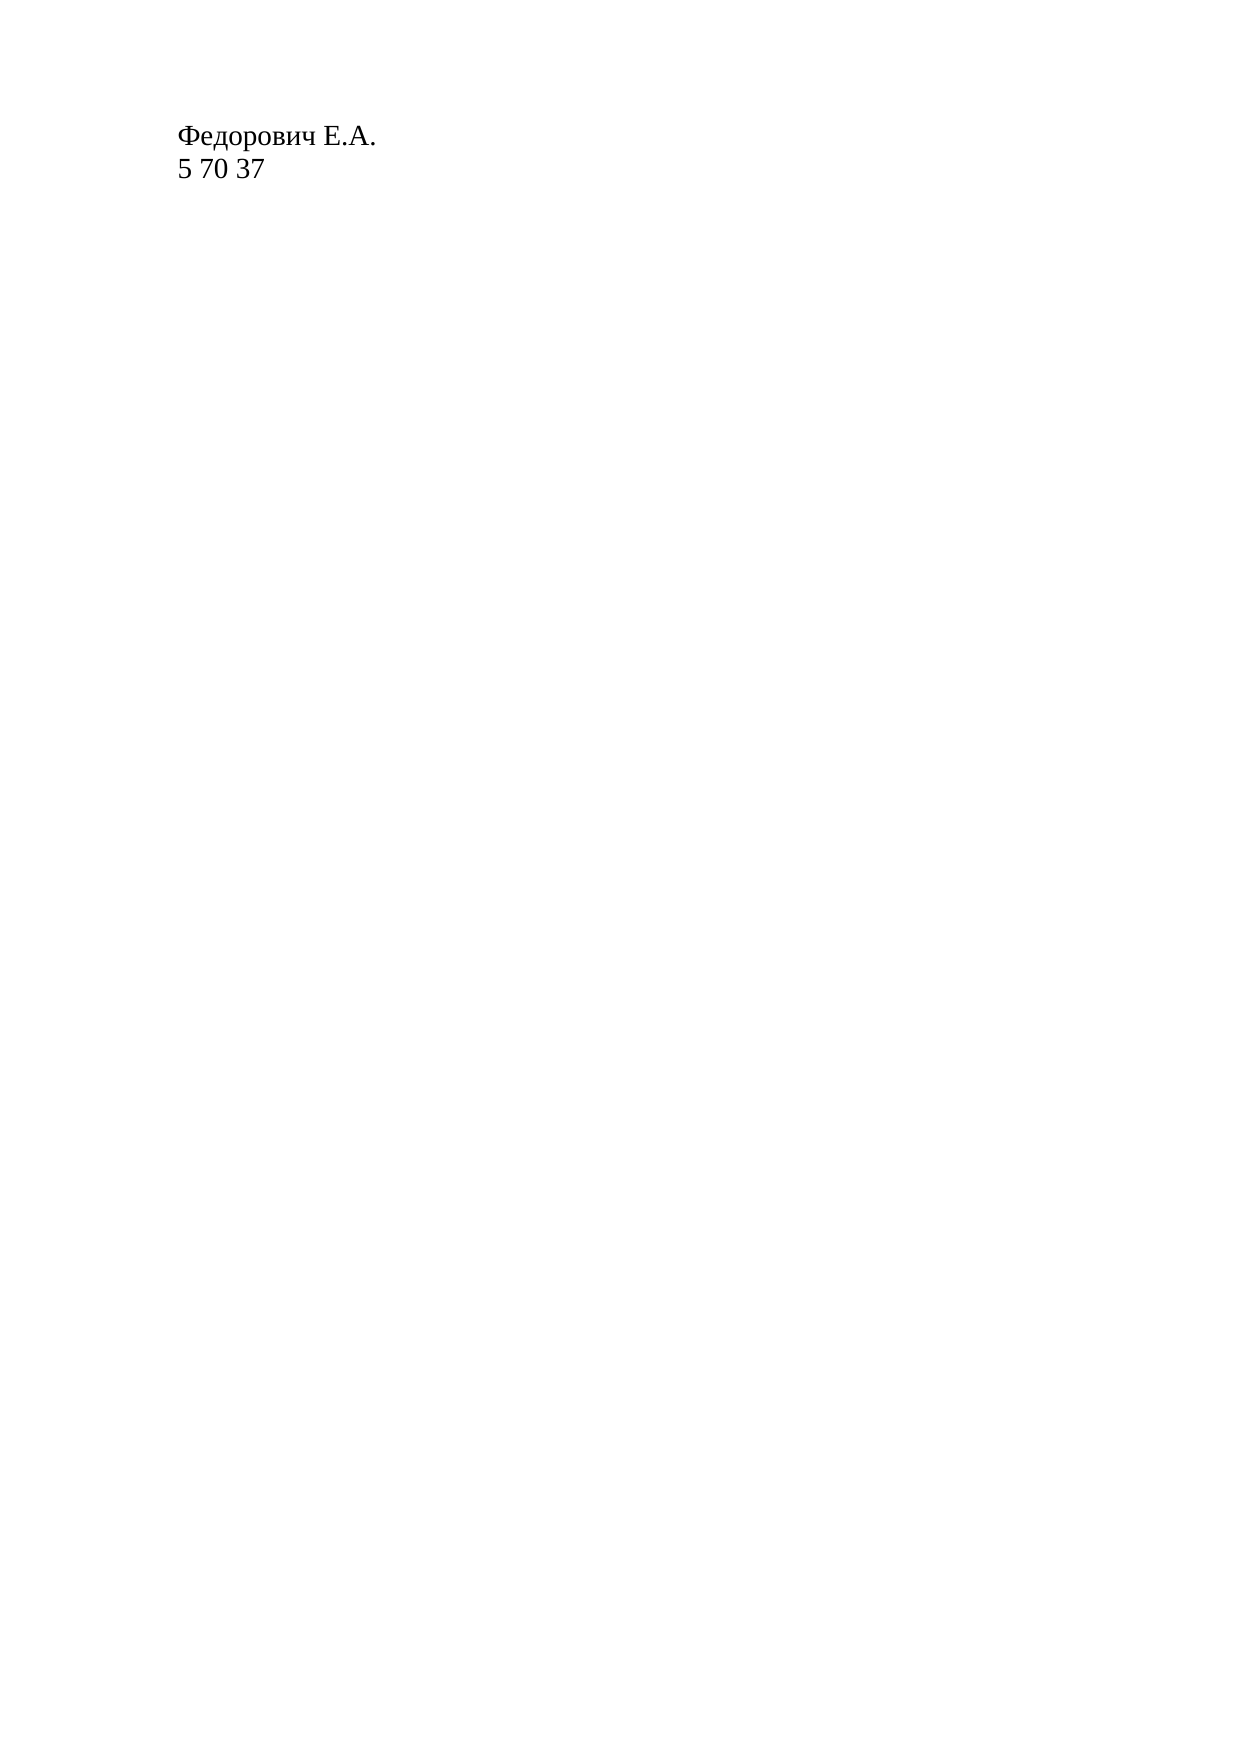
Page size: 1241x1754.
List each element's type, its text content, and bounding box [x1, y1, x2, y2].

text Федорович Е.А. [177, 118, 1152, 152]
text 5 70 37 [177, 152, 1152, 185]
